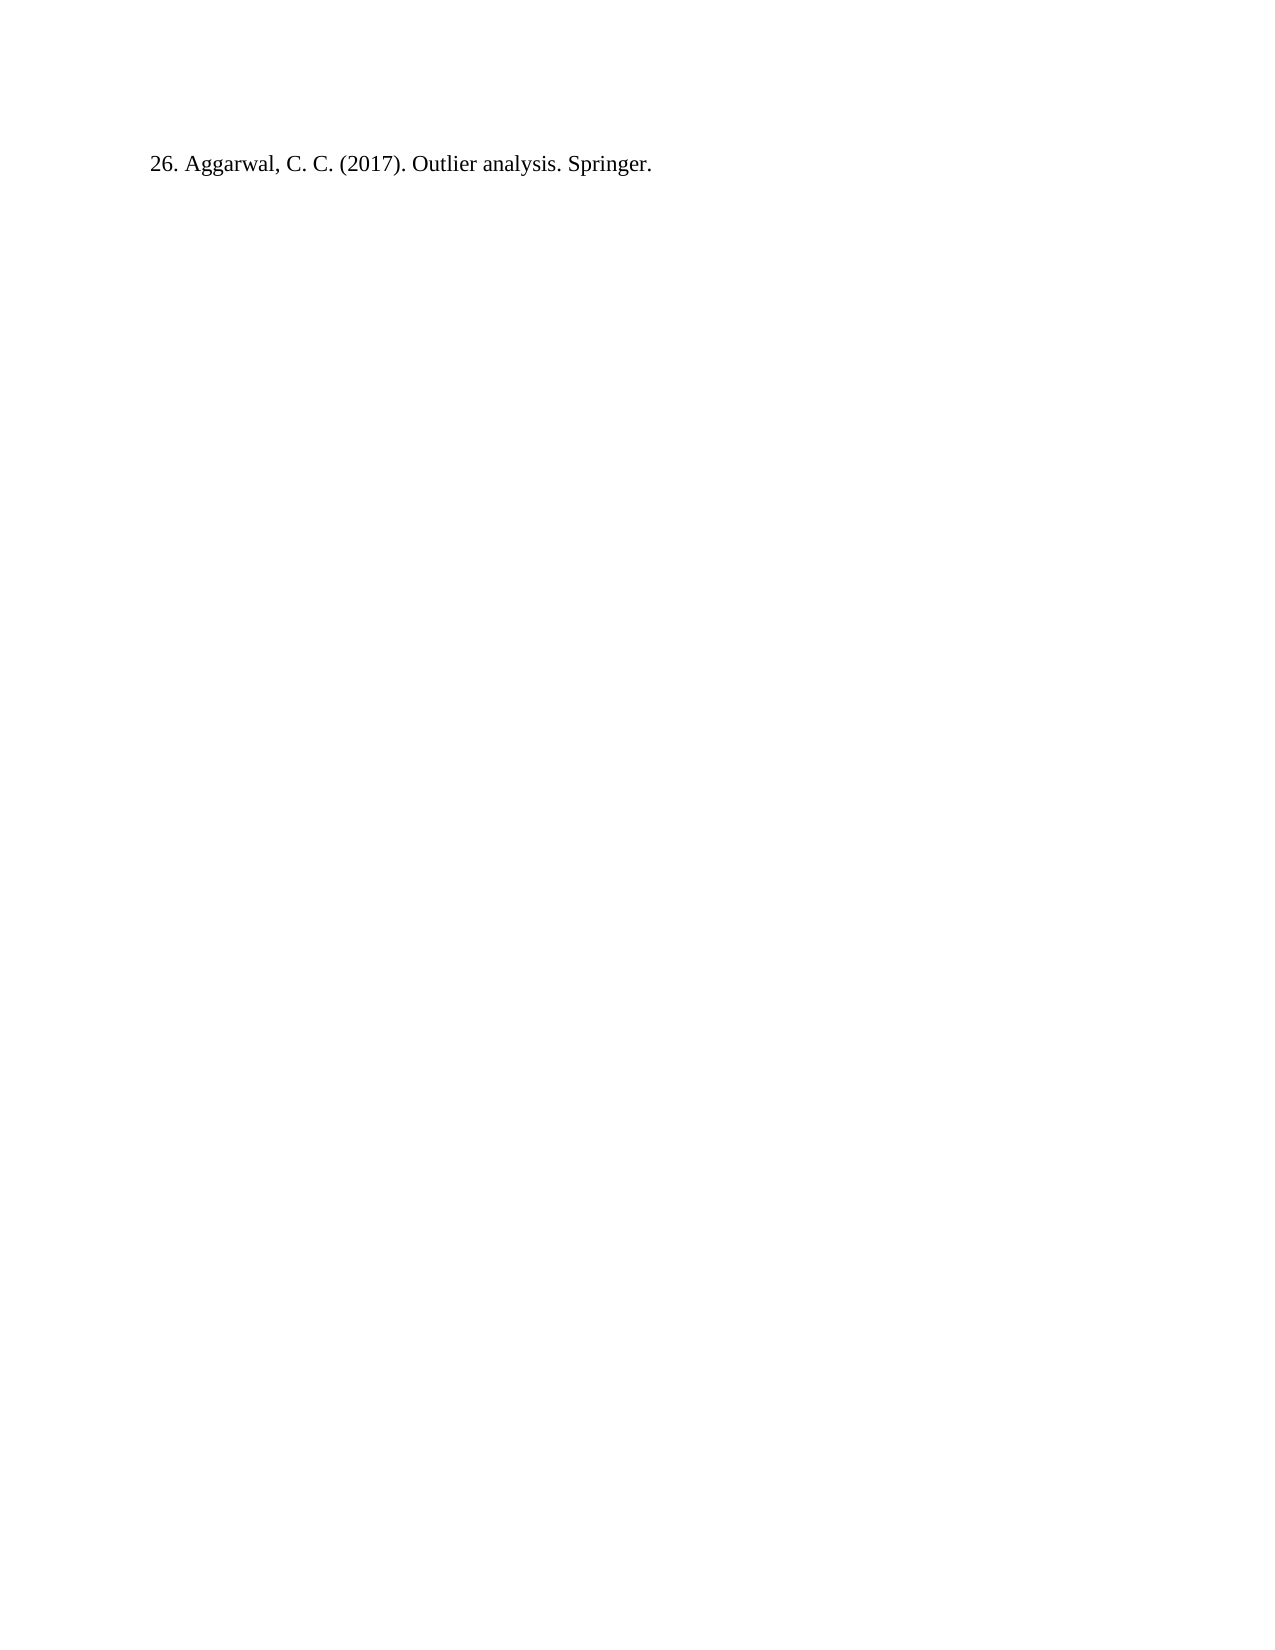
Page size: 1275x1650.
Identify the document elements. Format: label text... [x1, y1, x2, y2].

text 26. Aggarwal, C. C. (2017). Outlier analysis. Springer. [150, 150, 1125, 176]
